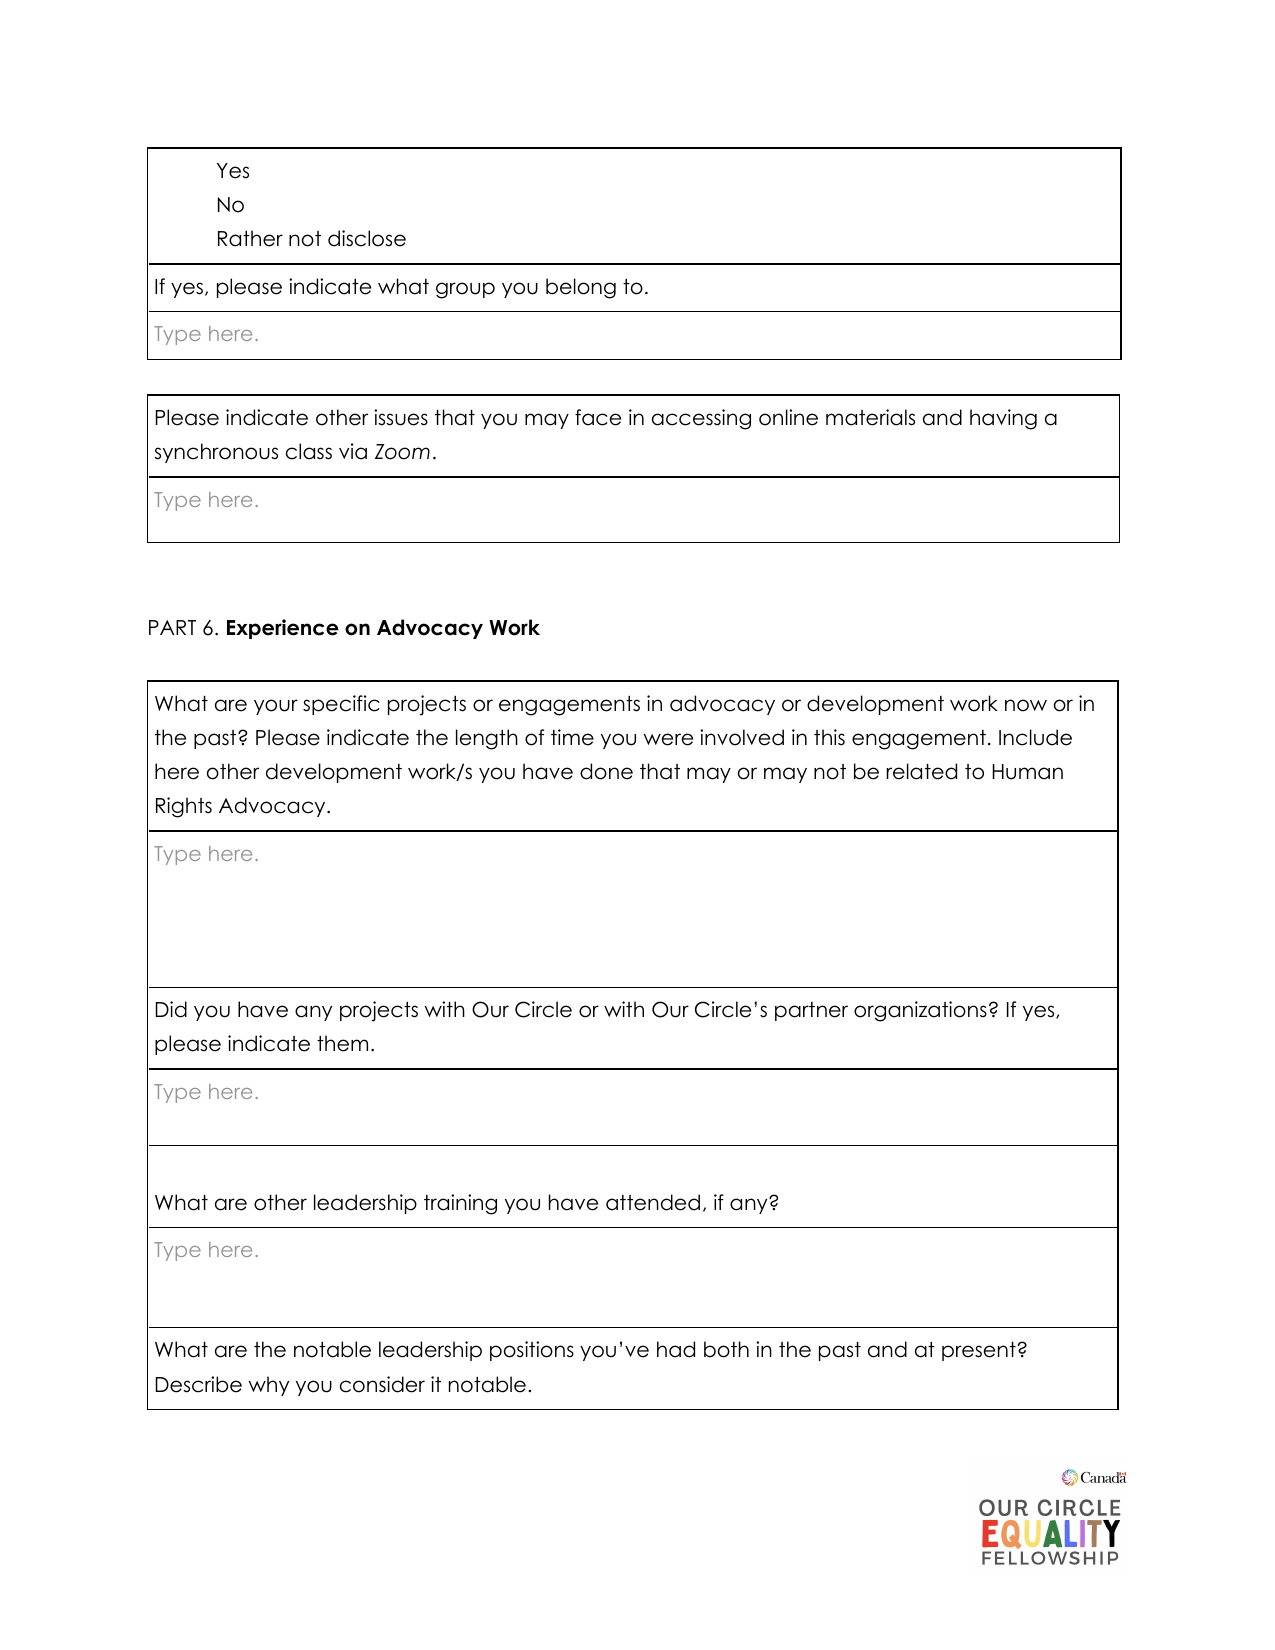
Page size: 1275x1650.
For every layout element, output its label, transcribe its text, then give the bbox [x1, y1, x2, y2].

table_cell Did you have any projects with Our Circle or with Our Circle’s partner organizations? If yes, please indicate them. [148, 988, 1117, 1068]
table_cell Type here. [148, 1228, 1117, 1327]
table_cell What are other leadership training you have attended, if any? [148, 1146, 1117, 1227]
table_cell If yes, please indicate what group you belong to. [148, 264, 1120, 311]
table_cell Type here. [148, 1069, 1117, 1145]
table_cell [148, 149, 204, 263]
table_cell What are the notable leadership positions you’ve had both in the past and at present? Describe why you consider it notable. [148, 1328, 1117, 1408]
table_cell Type here. [148, 312, 1120, 358]
table_cell Type here. [148, 831, 1117, 986]
table_header Please indicate other issues that you may face in accessing online materials and having a synchronous class via Zoom. [148, 396, 1119, 476]
table_cell Yes No Rather not disclose [204, 149, 1120, 263]
picture [970, 1455, 1129, 1572]
text PART 6. Experience on Advocacy Work [147, 612, 1128, 641]
table_cell Type here. [148, 477, 1119, 542]
table_header What are your specific projects or engagements in advocacy or development work now or in the past? Please indicate the length of time you were involved in this engagement. Include here other development work/s you have done that may or may not be related to Human Rights Advocacy. [148, 682, 1117, 830]
